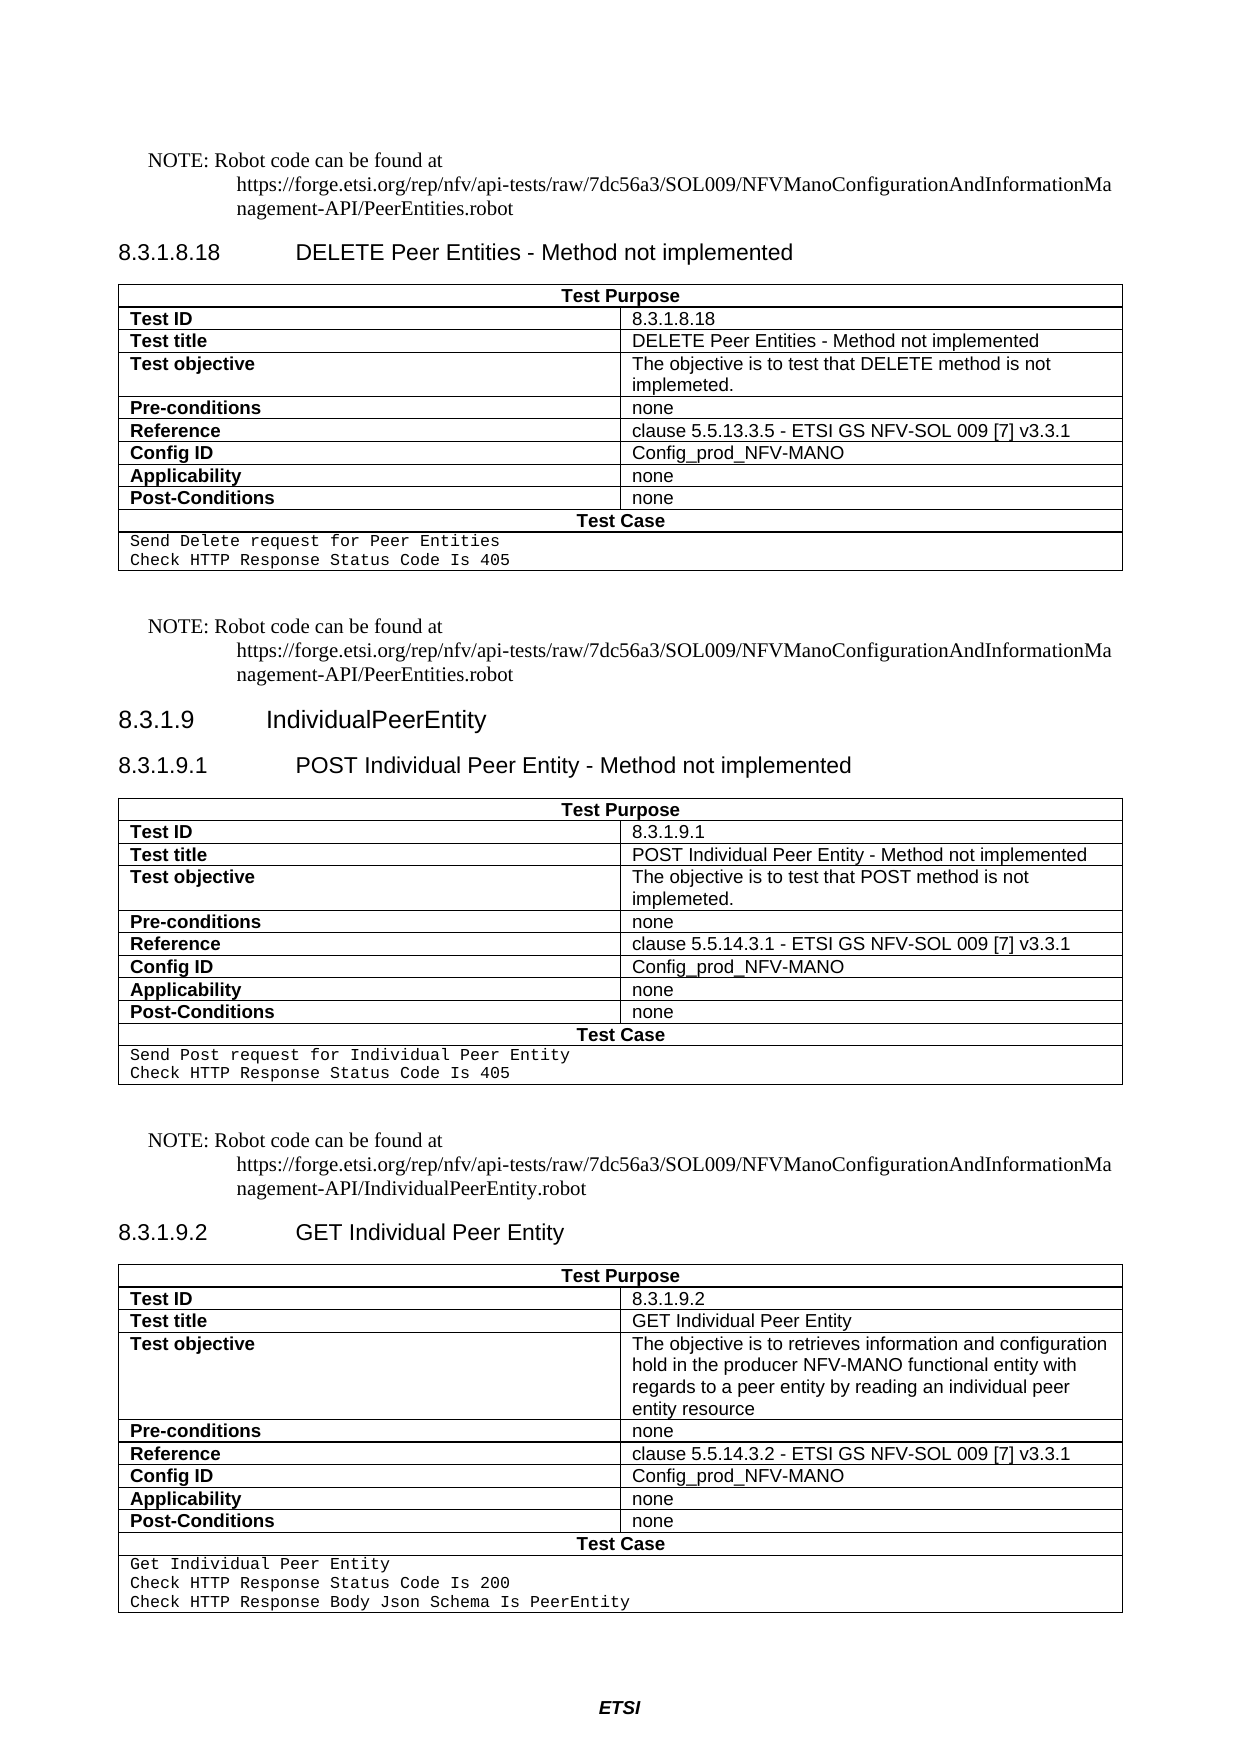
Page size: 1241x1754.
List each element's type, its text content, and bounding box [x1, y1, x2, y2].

table_cell none [621, 1488, 1122, 1509]
table_cell Applicability [119, 1488, 620, 1509]
table_cell Config_prod_NFV-MANO [621, 956, 1122, 977]
table_cell POST Individual Peer Entity - Method not implemented [621, 844, 1122, 865]
subtitle 8.3.1.9.1 POST Individual Peer Entity - Method not implemented [118, 752, 1122, 779]
table_cell none [621, 487, 1122, 509]
table_cell Config ID [119, 442, 620, 463]
table_cell Test title [119, 1310, 620, 1332]
table_cell Pre-conditions [119, 1420, 620, 1441]
table_cell Config ID [119, 1465, 620, 1487]
table_cell clause 5.5.13.3.5 - ETSI GS NFV-SOL 009 [7] v3.3.1 [621, 419, 1122, 441]
table_cell Post-Conditions [119, 1510, 620, 1532]
text NOTE: Robot code can be found at https://forge.etsi.org/rep/nfv/api-tests/raw/7dc56a3/SOL009/NFVManoConfigurationAndInformationManagement-API/PeerEntities.robot [148, 614, 1122, 686]
table_cell 8.3.1.9.2 [621, 1288, 1122, 1309]
table_cell none [621, 397, 1122, 418]
table_cell 8.3.1.9.1 [621, 821, 1122, 843]
table_cell Post-Conditions [119, 487, 620, 509]
table_cell Send Post request for Individual Peer Entity Check HTTP Response Status Code Is 405 [119, 1046, 1122, 1084]
table_cell The objective is to retrieves information and configuration hold in the producer NFV-MANO functional entity with regards to a peer entity by reading an individual peer entity resource [621, 1333, 1122, 1419]
table_cell Test objective [119, 1333, 620, 1419]
table_cell Test title [119, 330, 620, 352]
table_cell Config_prod_NFV-MANO [621, 442, 1122, 463]
text NOTE: Robot code can be found at https://forge.etsi.org/rep/nfv/api-tests/raw/7dc56a3/SOL009/NFVManoConfigurationAndInformationManagement-API/PeerEntities.robot [148, 148, 1122, 220]
table_header Test Purpose [119, 285, 1122, 306]
table_cell DELETE Peer Entities - Method not implemented [621, 330, 1122, 352]
table_cell Test ID [119, 308, 620, 329]
table_cell Reference [119, 1443, 620, 1464]
table_cell Test Case [119, 1024, 1122, 1045]
table_cell GET Individual Peer Entity [621, 1310, 1122, 1332]
table_header Test Purpose [119, 799, 1122, 820]
table_cell 8.3.1.8.18 [621, 308, 1122, 329]
table_cell Pre-conditions [119, 397, 620, 418]
table_cell none [621, 1001, 1122, 1022]
table_cell Test Case [119, 1533, 1122, 1554]
table_cell Applicability [119, 978, 620, 1000]
table_cell none [621, 1510, 1122, 1532]
table_cell clause 5.5.14.3.1 - ETSI GS NFV-SOL 009 [7] v3.3.1 [621, 933, 1122, 955]
table_cell Test ID [119, 1288, 620, 1309]
table_cell Get Individual Peer Entity Check HTTP Response Status Code Is 200 Check HTTP Response Body Json Schema Is PeerEntity [119, 1556, 1122, 1612]
table_cell Test objective [119, 353, 620, 396]
table_cell Post-Conditions [119, 1001, 620, 1022]
subtitle 8.3.1.9.2 GET Individual Peer Entity [118, 1219, 1122, 1245]
table_cell none [621, 911, 1122, 932]
subtitle 8.3.1.8.18 DELETE Peer Entities - Method not implemented [118, 239, 1122, 265]
table_cell Applicability [119, 465, 620, 486]
table_cell Reference [119, 419, 620, 441]
table_cell Reference [119, 933, 620, 955]
subtitle 8.3.1.9 IndividualPeerEntity [118, 705, 1122, 734]
table_cell Test title [119, 844, 620, 865]
table_cell Config_prod_NFV-MANO [621, 1465, 1122, 1487]
table_cell Test ID [119, 821, 620, 843]
table_cell none [621, 978, 1122, 1000]
table_cell none [621, 1420, 1122, 1441]
table_cell Pre-conditions [119, 911, 620, 932]
table_cell clause 5.5.14.3.2 - ETSI GS NFV-SOL 009 [7] v3.3.1 [621, 1443, 1122, 1464]
table_cell Test Case [119, 510, 1122, 531]
table_cell Test objective [119, 866, 620, 909]
table_cell none [621, 465, 1122, 486]
table_header Test Purpose [119, 1265, 1122, 1286]
table_cell The objective is to test that DELETE method is not implemeted. [621, 353, 1122, 396]
table_cell Config ID [119, 956, 620, 977]
table_cell Send Delete request for Peer Entities Check HTTP Response Status Code Is 405 [119, 533, 1122, 570]
table_cell The objective is to test that POST method is not implemeted. [621, 866, 1122, 909]
text NOTE: Robot code can be found at https://forge.etsi.org/rep/nfv/api-tests/raw/7dc56a3/SOL009/NFVManoConfigurationAndInformationManagement-API/IndividualPeerEntity.robot [148, 1128, 1122, 1200]
